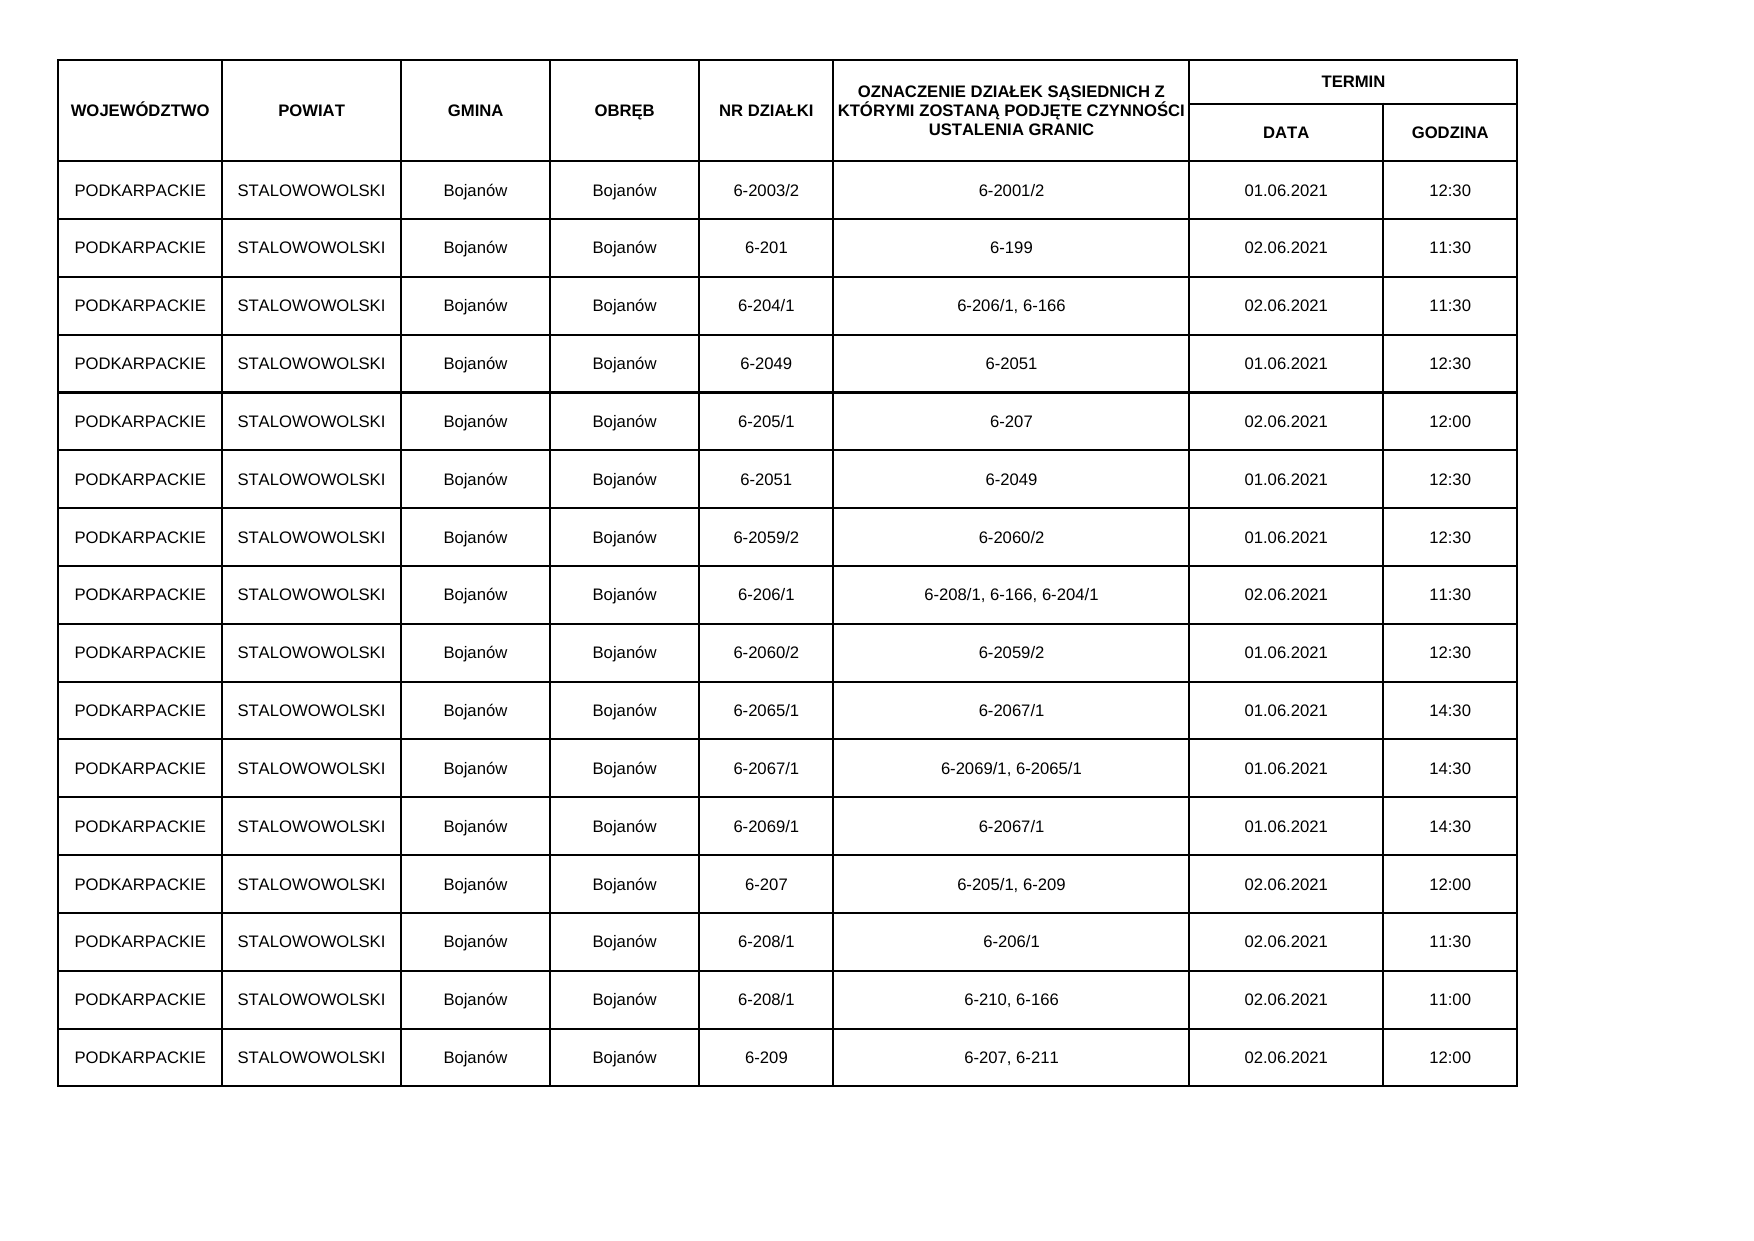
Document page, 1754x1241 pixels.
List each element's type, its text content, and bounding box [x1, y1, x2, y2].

table_cell STALOWOWOLSKI [223, 567, 400, 623]
table_cell PODKARPACKIE [59, 278, 221, 334]
table_cell 01.06.2021 [1190, 509, 1382, 565]
table_cell 6-2003/2 [700, 162, 832, 218]
table_cell Bojanów [551, 336, 698, 391]
table_cell 11:30 [1384, 567, 1516, 623]
table_cell Bojanów [402, 509, 549, 565]
table_cell PODKARPACKIE [59, 220, 221, 276]
table_cell 6-2069/1 [700, 798, 832, 854]
table_cell 12:30 [1384, 336, 1516, 391]
table_cell PODKARPACKIE [59, 567, 221, 623]
table_cell Bojanów [402, 798, 549, 854]
table_cell Bojanów [402, 567, 549, 623]
table_cell PODKARPACKIE [59, 856, 221, 912]
table_cell STALOWOWOLSKI [223, 740, 400, 796]
table_cell Bojanów [551, 740, 698, 796]
table_cell 6-207 [700, 856, 832, 912]
table_cell STALOWOWOLSKI [223, 394, 400, 449]
table_cell Bojanów [402, 914, 549, 969]
table_cell Bojanów [551, 162, 698, 218]
table_cell Bojanów [402, 278, 549, 334]
table_cell STALOWOWOLSKI [223, 625, 400, 681]
table_cell PODKARPACKIE [59, 336, 221, 391]
table_cell Bojanów [551, 220, 698, 276]
table_cell 11:30 [1384, 220, 1516, 276]
table_cell 6-2049 [834, 451, 1188, 507]
table_cell 01.06.2021 [1190, 625, 1382, 681]
table_cell Bojanów [551, 625, 698, 681]
table_cell 02.06.2021 [1190, 278, 1382, 334]
table_cell 6-206/1, 6-166 [834, 278, 1188, 334]
table_cell 01.06.2021 [1190, 683, 1382, 738]
table_cell 6-2067/1 [700, 740, 832, 796]
table_cell 6-207 [834, 394, 1188, 449]
table_cell 6-206/1 [834, 914, 1188, 969]
table_cell PODKARPACKIE [59, 740, 221, 796]
table_cell DATA [1190, 105, 1382, 160]
table_cell Bojanów [402, 1030, 549, 1085]
table_cell 14:30 [1384, 798, 1516, 854]
table_cell 6-199 [834, 220, 1188, 276]
table_cell Bojanów [551, 567, 698, 623]
table_cell Bojanów [551, 451, 698, 507]
table_cell Bojanów [551, 394, 698, 449]
table_cell Bojanów [402, 220, 549, 276]
table_cell 6-208/1 [700, 972, 832, 1027]
table_cell STALOWOWOLSKI [223, 683, 400, 738]
table_cell STALOWOWOLSKI [223, 509, 400, 565]
table_cell 6-2065/1 [700, 683, 832, 738]
table_cell STALOWOWOLSKI [223, 914, 400, 969]
table_header OBRĘB [551, 61, 698, 160]
table_cell 14:30 [1384, 683, 1516, 738]
table_cell 12:30 [1384, 625, 1516, 681]
table_cell 6-204/1 [700, 278, 832, 334]
table_cell Bojanów [551, 972, 698, 1027]
table_cell STALOWOWOLSKI [223, 220, 400, 276]
table_cell 02.06.2021 [1190, 914, 1382, 969]
table_cell Bojanów [402, 683, 549, 738]
table_cell PODKARPACKIE [59, 683, 221, 738]
table_header POWIAT [223, 61, 400, 160]
table_cell 12:00 [1384, 1030, 1516, 1085]
table_cell 01.06.2021 [1190, 162, 1382, 218]
table_cell 6-2069/1, 6-2065/1 [834, 740, 1188, 796]
table_cell 6-2067/1 [834, 683, 1188, 738]
table_cell 02.06.2021 [1190, 567, 1382, 623]
table_cell 6-2067/1 [834, 798, 1188, 854]
table_cell 11:30 [1384, 278, 1516, 334]
table_cell STALOWOWOLSKI [223, 336, 400, 391]
table_cell 6-201 [700, 220, 832, 276]
table_cell 6-2049 [700, 336, 832, 391]
table_cell 01.06.2021 [1190, 740, 1382, 796]
table_cell 12:30 [1384, 162, 1516, 218]
table_cell Bojanów [402, 740, 549, 796]
table_cell 6-208/1, 6-166, 6-204/1 [834, 567, 1188, 623]
table_cell 02.06.2021 [1190, 856, 1382, 912]
table_cell Bojanów [402, 336, 549, 391]
table_cell 6-208/1 [700, 914, 832, 969]
table_cell PODKARPACKIE [59, 509, 221, 565]
table_cell Bojanów [402, 625, 549, 681]
table_header WOJEWÓDZTWO [59, 61, 221, 160]
table_cell Bojanów [402, 856, 549, 912]
table_cell STALOWOWOLSKI [223, 798, 400, 854]
table_cell 6-2060/2 [834, 509, 1188, 565]
table_cell 6-2051 [834, 336, 1188, 391]
table_cell 02.06.2021 [1190, 394, 1382, 449]
table_cell PODKARPACKIE [59, 972, 221, 1027]
table_cell 01.06.2021 [1190, 451, 1382, 507]
table_header OZNACZENIE DZIAŁEK SĄSIEDNICH Z KTÓRYMI ZOSTANĄ PODJĘTE CZYNNOŚCI USTALENIA GRANIC [834, 61, 1188, 160]
table_cell 12:00 [1384, 394, 1516, 449]
table_cell Bojanów [402, 451, 549, 507]
table_cell STALOWOWOLSKI [223, 451, 400, 507]
table_cell STALOWOWOLSKI [223, 972, 400, 1027]
table_cell 02.06.2021 [1190, 220, 1382, 276]
table_cell 6-209 [700, 1030, 832, 1085]
table_cell 02.06.2021 [1190, 1030, 1382, 1085]
table_cell PODKARPACKIE [59, 798, 221, 854]
table_cell 6-2001/2 [834, 162, 1188, 218]
table_cell PODKARPACKIE [59, 914, 221, 969]
table_cell 11:30 [1384, 914, 1516, 969]
table_cell PODKARPACKIE [59, 625, 221, 681]
table_cell PODKARPACKIE [59, 162, 221, 218]
table_cell 12:30 [1384, 509, 1516, 565]
table_cell PODKARPACKIE [59, 451, 221, 507]
table_cell PODKARPACKIE [59, 394, 221, 449]
table_cell PODKARPACKIE [59, 1030, 221, 1085]
table_cell STALOWOWOLSKI [223, 856, 400, 912]
table_cell Bojanów [551, 683, 698, 738]
table_cell 6-2060/2 [700, 625, 832, 681]
table_cell 11:00 [1384, 972, 1516, 1027]
table_cell STALOWOWOLSKI [223, 278, 400, 334]
table_cell 6-2051 [700, 451, 832, 507]
table_header NR DZIAŁKI [700, 61, 832, 160]
table_cell 6-2059/2 [834, 625, 1188, 681]
table_cell STALOWOWOLSKI [223, 1030, 400, 1085]
table_cell GODZINA [1384, 105, 1516, 160]
table_cell 14:30 [1384, 740, 1516, 796]
table_cell 12:00 [1384, 856, 1516, 912]
table_cell Bojanów [402, 394, 549, 449]
table_cell 6-207, 6-211 [834, 1030, 1188, 1085]
table_cell 6-205/1, 6-209 [834, 856, 1188, 912]
table_cell Bojanów [551, 914, 698, 969]
table_cell Bojanów [551, 278, 698, 334]
table_cell Bojanów [551, 509, 698, 565]
table_cell 01.06.2021 [1190, 798, 1382, 854]
table_cell Bojanów [551, 1030, 698, 1085]
table_cell 6-2059/2 [700, 509, 832, 565]
table_cell 6-205/1 [700, 394, 832, 449]
table_cell Bojanów [551, 856, 698, 912]
table_cell Bojanów [402, 162, 549, 218]
table_cell STALOWOWOLSKI [223, 162, 400, 218]
table_cell 6-206/1 [700, 567, 832, 623]
table_cell Bojanów [402, 972, 549, 1027]
table_cell 12:30 [1384, 451, 1516, 507]
table_header GMINA [402, 61, 549, 160]
table_cell Bojanów [551, 798, 698, 854]
table_cell 01.06.2021 [1190, 336, 1382, 391]
table_cell 6-210, 6-166 [834, 972, 1188, 1027]
table_header TERMIN [1190, 61, 1516, 102]
table_cell 02.06.2021 [1190, 972, 1382, 1027]
